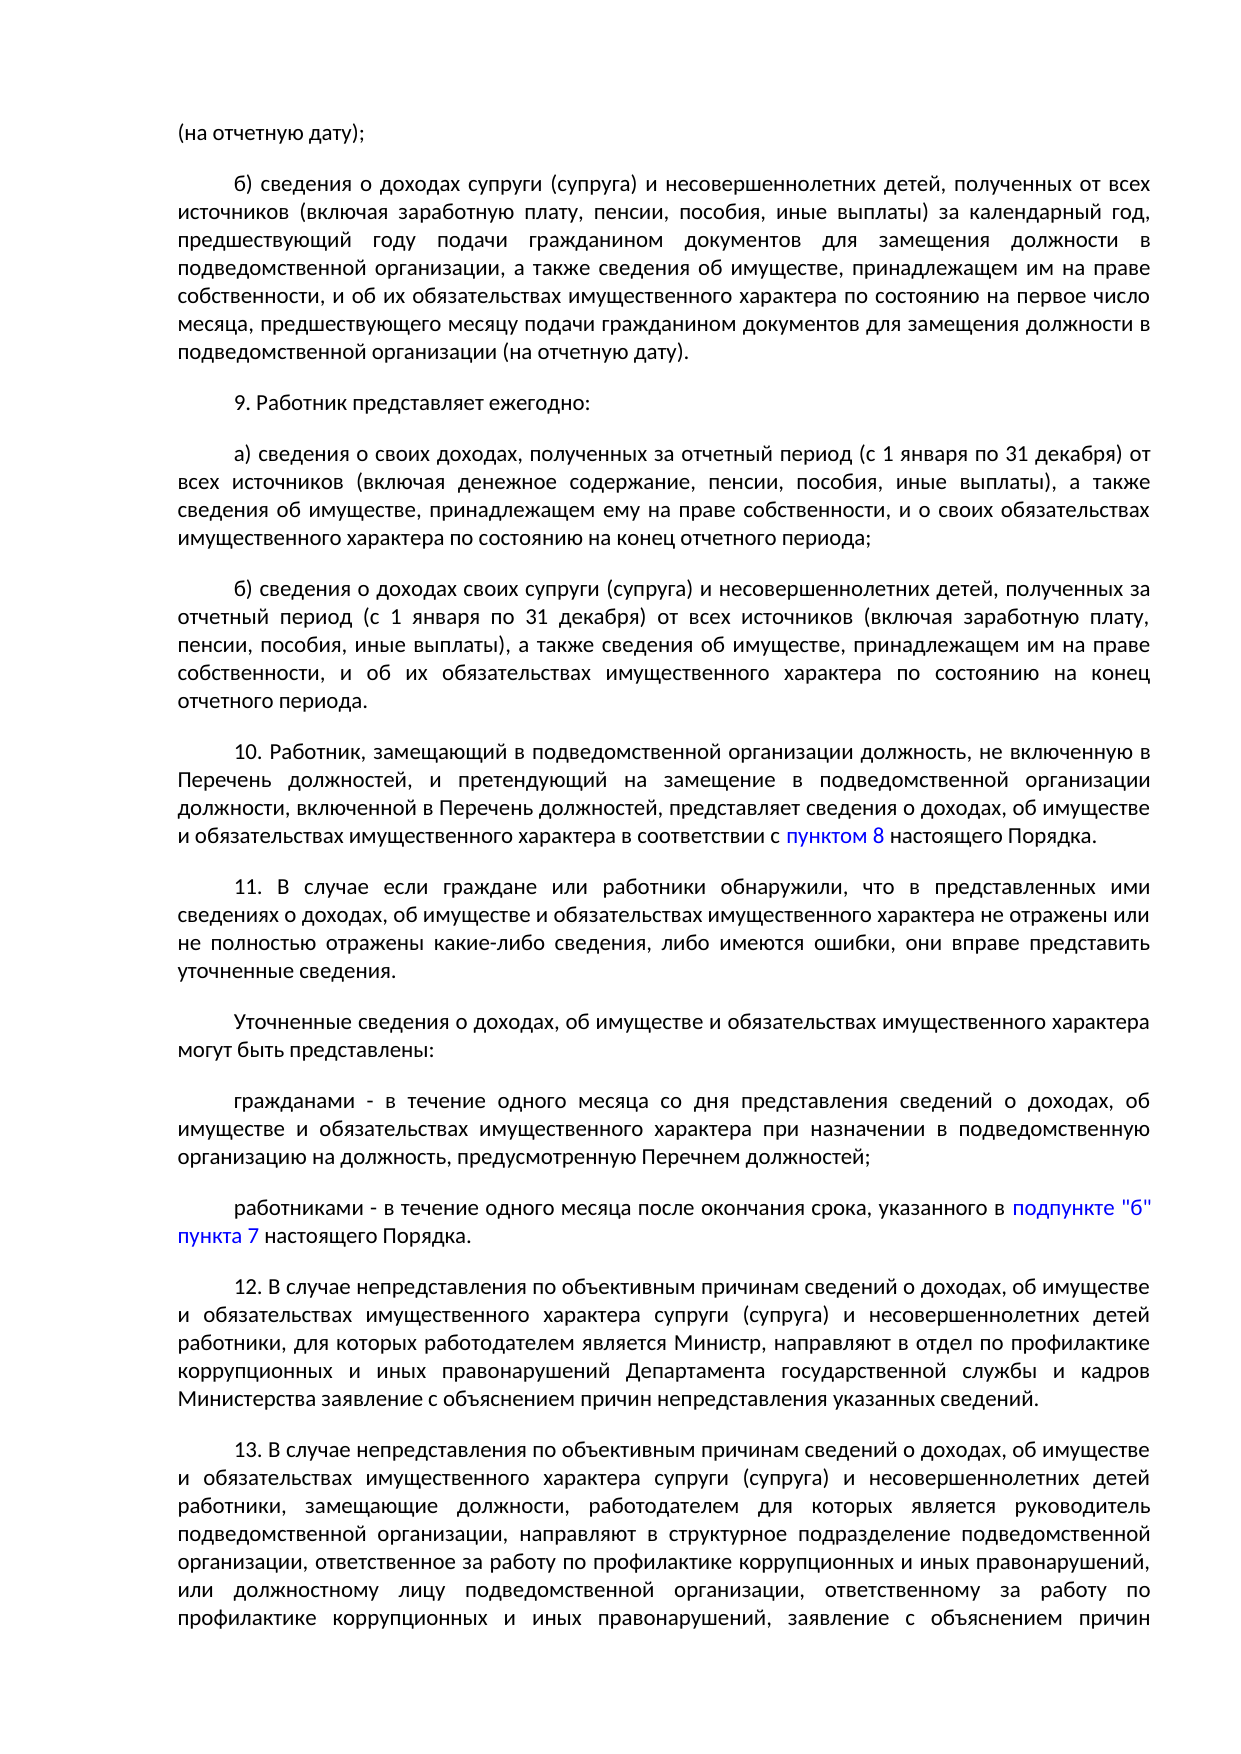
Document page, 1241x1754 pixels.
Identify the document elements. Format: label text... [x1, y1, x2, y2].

text Уточненные сведения о доходах, об имуществе и обязательствах имущественного характера могут быть представлены: [177, 1007, 1152, 1063]
text гражданами - в течение одного месяца со дня представления сведений о доходах, об имуществе и обязательствах имущественного характера при назначении в подведомственную организацию на должность, предусмотренную Перечнем должностей; [177, 1086, 1152, 1170]
text 12. В случае непредставления по объективным причинам сведений о доходах, об имуществе и обязательствах имущественного характера супруги (супруга) и несовершеннолетних детей работники, для которых работодателем является Министр, направляют в отдел по профилактике коррупционных и иных правонарушений Департамента государственной службы и кадров Министерства заявление с объяснением причин непредставления указанных сведений. [177, 1272, 1152, 1412]
text б) сведения о доходах своих супруги (супруга) и несовершеннолетних детей, полученных за отчетный период (с 1 января по 31 декабря) от всех источников (включая заработную плату, пенсии, пособия, иные выплаты), а также сведения об имуществе, принадлежащем им на праве собственности, и об их обязательствах имущественного характера по состоянию на конец отчетного периода. [177, 574, 1152, 714]
text б) сведения о доходах супруги (супруга) и несовершеннолетних детей, полученных от всех источников (включая заработную плату, пенсии, пособия, иные выплаты) за календарный год, предшествующий году подачи гражданином документов для замещения должности в подведомственной организации, а также сведения об имуществе, принадлежащем им на праве собственности, и об их обязательствах имущественного характера по состоянию на первое число месяца, предшествующего месяцу подачи гражданином документов для замещения должности в подведомственной организации (на отчетную дату). [177, 169, 1152, 365]
text 10. Работник, замещающий в подведомственной организации должность, не включенную в Перечень должностей, и претендующий на замещение в подведомственной организации должности, включенной в Перечень должностей, представляет сведения о доходах, об имуществе и обязательствах имущественного характера в соответствии с пунктом 8 настоящего Порядка. [177, 737, 1152, 849]
text 11. В случае если граждане или работники обнаружили, что в представленных ими сведениях о доходах, об имуществе и обязательствах имущественного характера не отражены или не полностью отражены какие-либо сведения, либо имеются ошибки, они вправе представить уточненные сведения. [177, 872, 1152, 984]
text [177, 118, 1152, 146]
text работниками - в течение одного месяца после окончания срока, указанного в подпункте "б" пункта 7 настоящего Порядка. [177, 1193, 1152, 1249]
text 9. Работник представляет ежегодно: [177, 388, 1152, 416]
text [177, 1435, 1152, 1631]
text а) сведения о своих доходах, полученных за отчетный период (с 1 января по 31 декабря) от всех источников (включая денежное содержание, пенсии, пособия, иные выплаты), а также сведения об имуществе, принадлежащем ему на праве собственности, и о своих обязательствах имущественного характера по состоянию на конец отчетного периода; [177, 439, 1152, 551]
